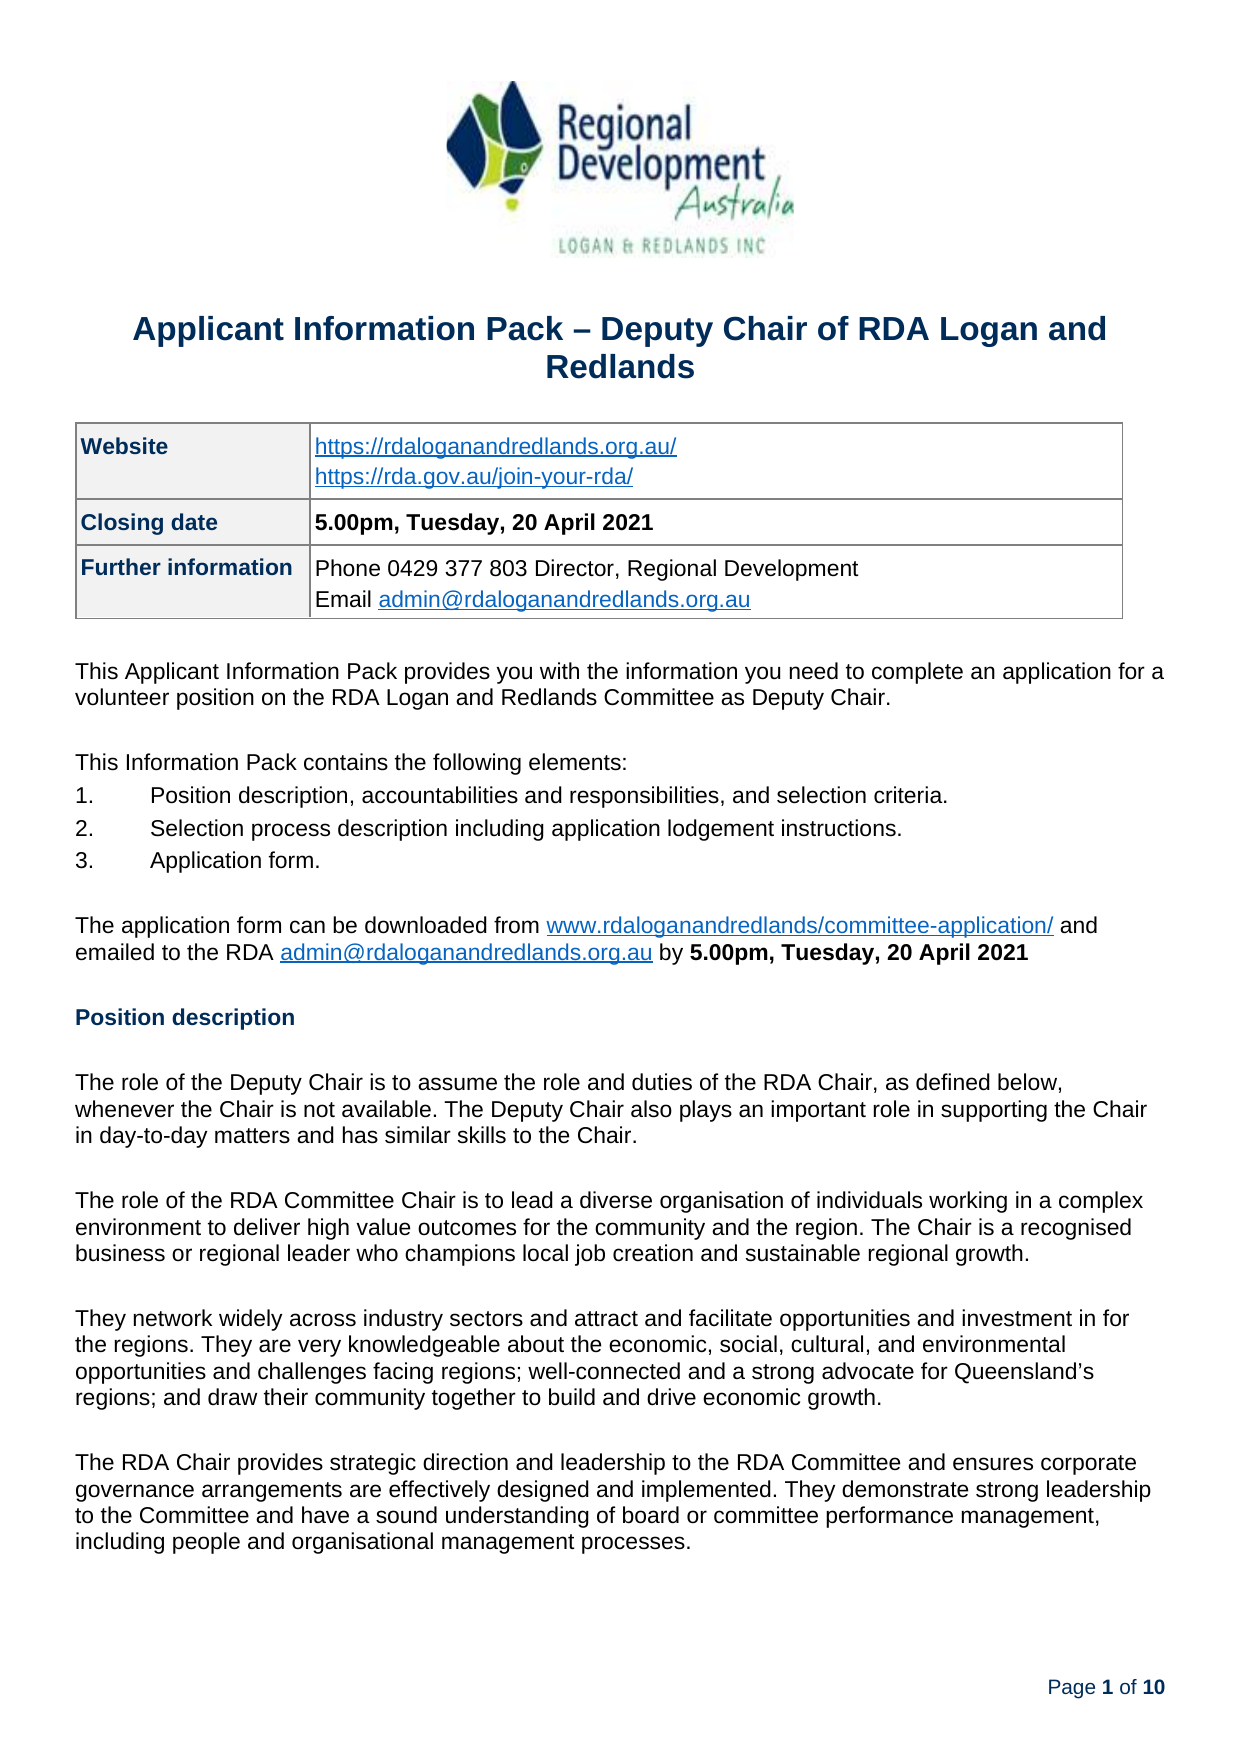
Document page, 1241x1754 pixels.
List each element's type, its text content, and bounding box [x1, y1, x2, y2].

table_cell Further information [77, 546, 309, 617]
table_cell Closing date [77, 500, 309, 544]
table_cell Phone 0429 377 803 Director, Regional Development Email admin@rdaloganandredlands.org.au [311, 546, 1122, 617]
text The role of the Deputy Chair is to assume the role and duties of the RDA Chair, as defined below, whenever the Chair is not available. The Deputy Chair also plays an important role in supporting the Chair in day-to-day matters and has similar skills to the Chair. [75, 1069, 1165, 1148]
text 1. Position description, accountabilities and responsibilities, and selection criteria. [75, 782, 1165, 808]
text The RDA Chair provides strategic direction and leadership to the RDA Committee and ensures corporate governance arrangements are effectively designed and implemented. They demonstrate strong leadership to the Committee and have a sound understanding of board or committee performance management, including people and organisational management processes. [75, 1449, 1165, 1555]
text The role of the RDA Committee Chair is to lead a diverse organisation of individuals working in a complex environment to deliver high value outcomes for the community and the region. The Chair is a recognised business or regional leader who champions local job creation and sustainable regional growth. [75, 1187, 1165, 1266]
text Position description [75, 1004, 1165, 1030]
text They network widely across industry sectors and attract and facilitate opportunities and investment in for the regions. They are very knowledgeable about the economic, social, cultural, and environmental opportunities and challenges facing regions; well-connected and a strong advocate for Queensland’s regions; and draw their community together to build and drive economic growth. [75, 1305, 1165, 1410]
picture [446, 81, 794, 258]
subtitle Applicant Information Pack – Deputy Chair of RDA Logan and Redlands [75, 309, 1165, 386]
text 2. Selection process description including application lodgement instructions. [75, 814, 1165, 841]
text This Applicant Information Pack provides you with the information you need to complete an application for a volunteer position on the RDA Logan and Redlands Committee as Deputy Chair. [75, 658, 1165, 711]
text The application form can be downloaded from www.rdaloganandredlands/committee-application/ and emailed to the RDA admin@rdaloganandredlands.org.au by 5.00pm, Tuesday, 20 April 2021 [75, 912, 1165, 965]
text This Information Pack contains the following elements: [75, 749, 1165, 776]
table_cell 5.00pm, Tuesday, 20 April 2021 [311, 500, 1122, 544]
table_header Website [77, 424, 309, 498]
text 3. Application form. [75, 847, 1165, 873]
table_header https://rdaloganandredlands.org.au/ https://rda.gov.au/join-your-rda/ [311, 424, 1122, 498]
